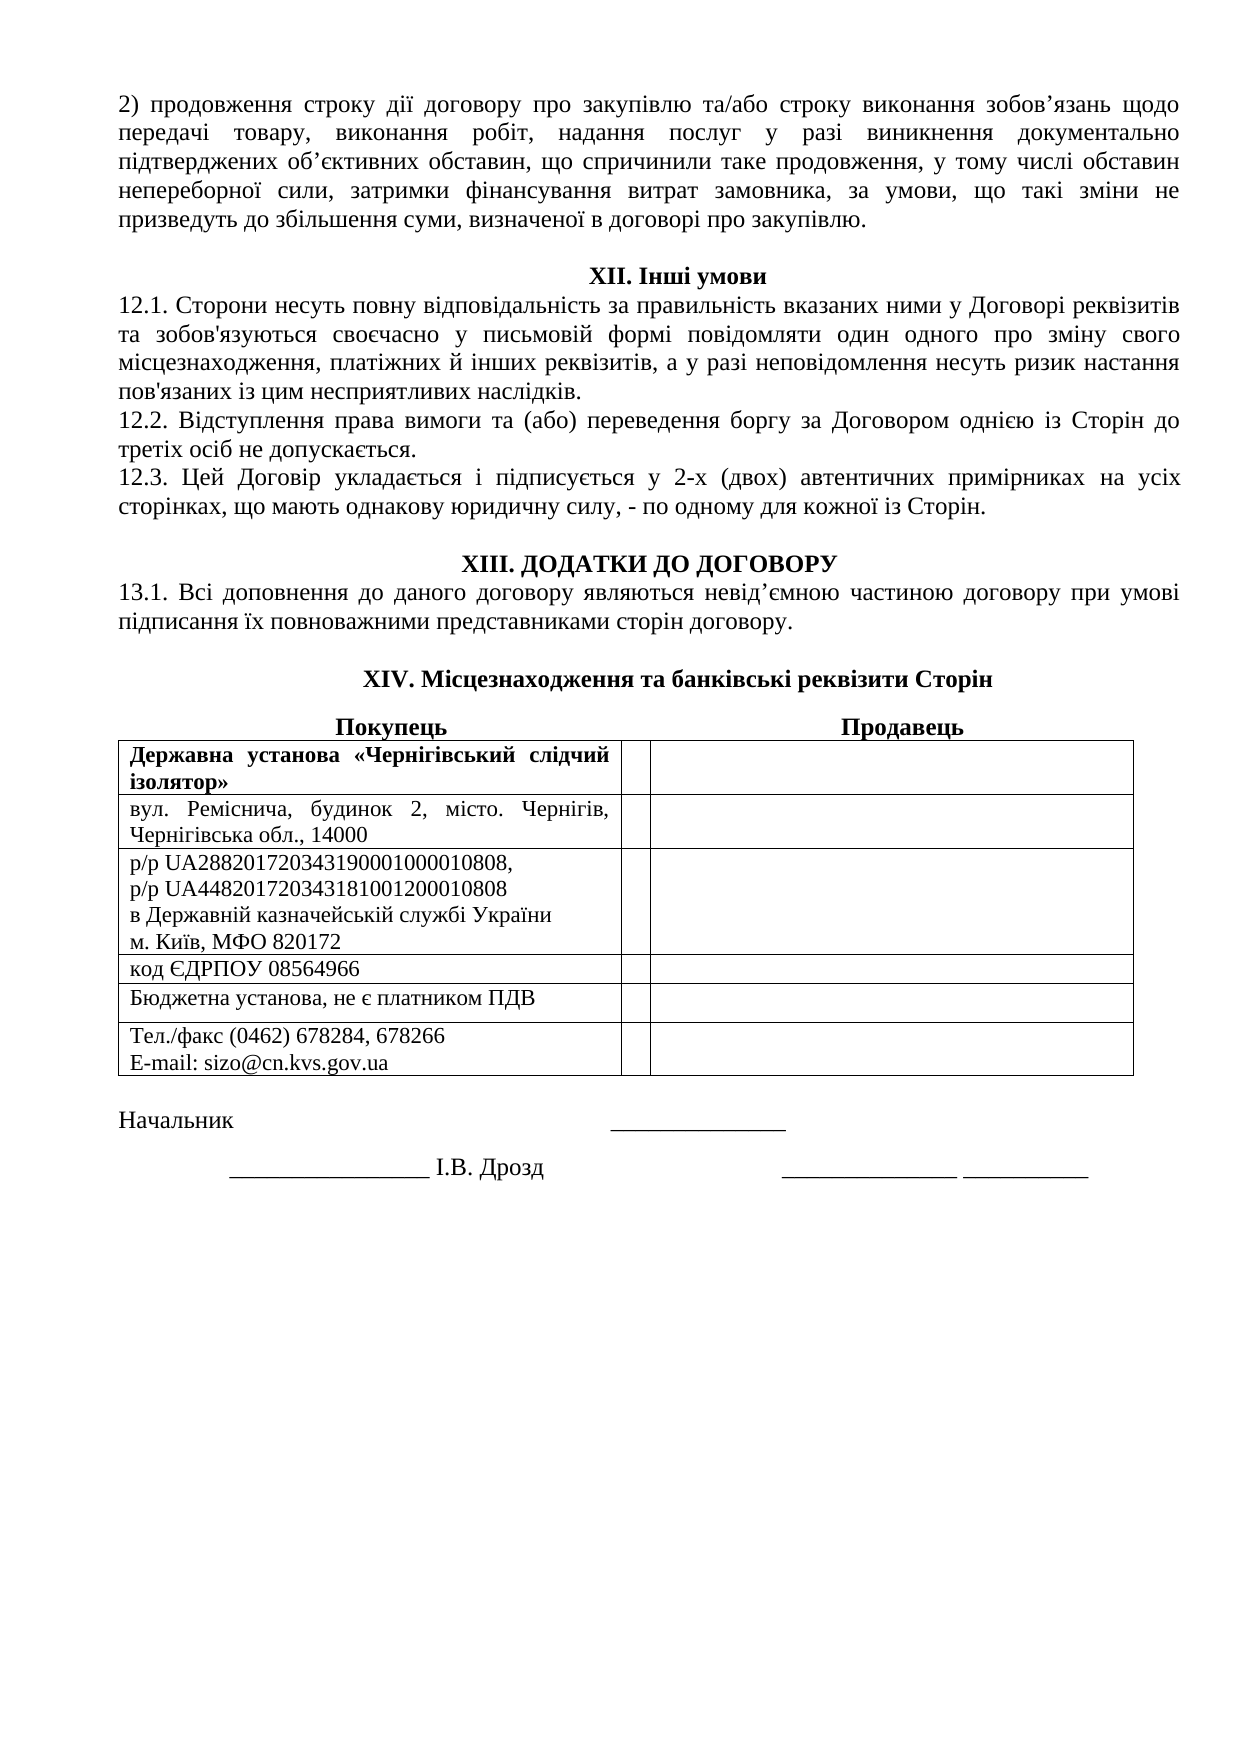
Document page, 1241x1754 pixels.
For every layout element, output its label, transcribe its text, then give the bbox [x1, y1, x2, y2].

text XІV. Місцезнаходження та банківські реквізити Сторін [118, 664, 1181, 692]
table_cell Бюджетна установа, не є платником ПДВ [119, 984, 621, 1022]
text Начальник ______________ [118, 1105, 1181, 1134]
text XІІІ. ДОДАТКИ ДО ДОГОВОРУ [118, 549, 1181, 577]
table_cell [651, 984, 1133, 1022]
text 2) продовження строку дії договору про закупівлю та/або строку виконання зобов’язань щодо передачі товару, виконання робіт, надання послуг у разі виникнення документально підтверджених об’єктивних обставин, що спричинили таке продовження, у тому числі обставин непереборної сили, затримки фінансування витрат замовника, за умови, що такі зміни не призведуть до збільшення суми, визначеної в договорі про закупівлю. [118, 89, 1181, 232]
text 12.2. Відступлення права вимоги та (або) переведення боргу за Договором однією із Сторін до третіх осіб не допускається. [118, 405, 1181, 462]
text Покупець Продавець [118, 712, 1181, 740]
table_cell [622, 984, 650, 1022]
table_cell Тел./факс (0462) 678284, 678266 E-mail: sizo@cn.kvs.gov.ua [119, 1023, 621, 1075]
text XIІ. Інші умови [118, 261, 1181, 290]
table_cell код ЄДРПОУ 08564966 [119, 955, 621, 983]
table_cell [651, 795, 1133, 848]
table_cell [622, 849, 650, 954]
table_header [622, 741, 650, 794]
table_cell [651, 955, 1133, 983]
table_cell [651, 1023, 1133, 1075]
table_cell [622, 795, 650, 848]
text 13.1. Всі доповнення до даного договору являються невід’ємною частиною договору при умові підписання їх повноважними представниками сторін договору. [118, 577, 1181, 635]
table_cell [651, 849, 1133, 954]
table_cell [622, 1023, 650, 1075]
table_cell р/р UA288201720343190001000010808, р/р UA448201720343181001200010808 в Державній казначейській службі України м. Київ, МФО 820172 [119, 849, 621, 954]
table_cell [622, 955, 650, 983]
table_header [651, 741, 1133, 794]
table_cell вул. Реміснича, будинок 2, місто. Чернігів, Чернігівська обл., 14000 [119, 795, 621, 848]
text 12.3. Цей Договір укладається і підписується у 2-х (двох) автентичних примірниках на усіх сторінках, що мають однакову юридичну силу, - по одному для кожної із Сторін. [118, 462, 1181, 520]
table_header Державна установа «Чернігівський слідчий ізолятор» [119, 741, 621, 794]
text 12.1. Сторони несуть повну відповідальність за правильність вказаних ними у Договорі реквізитів та зобов'язуються своєчасно у письмовій формі повідомляти один одного про зміну свого місцезнаходження, платіжних й інших реквізитів, а у разі неповідомлення несуть ризик настання пов'язаних із цим несприятливих наслідків. [118, 290, 1181, 405]
text ________________ І.В. Дрозд ______________ __________ [118, 1152, 1181, 1181]
